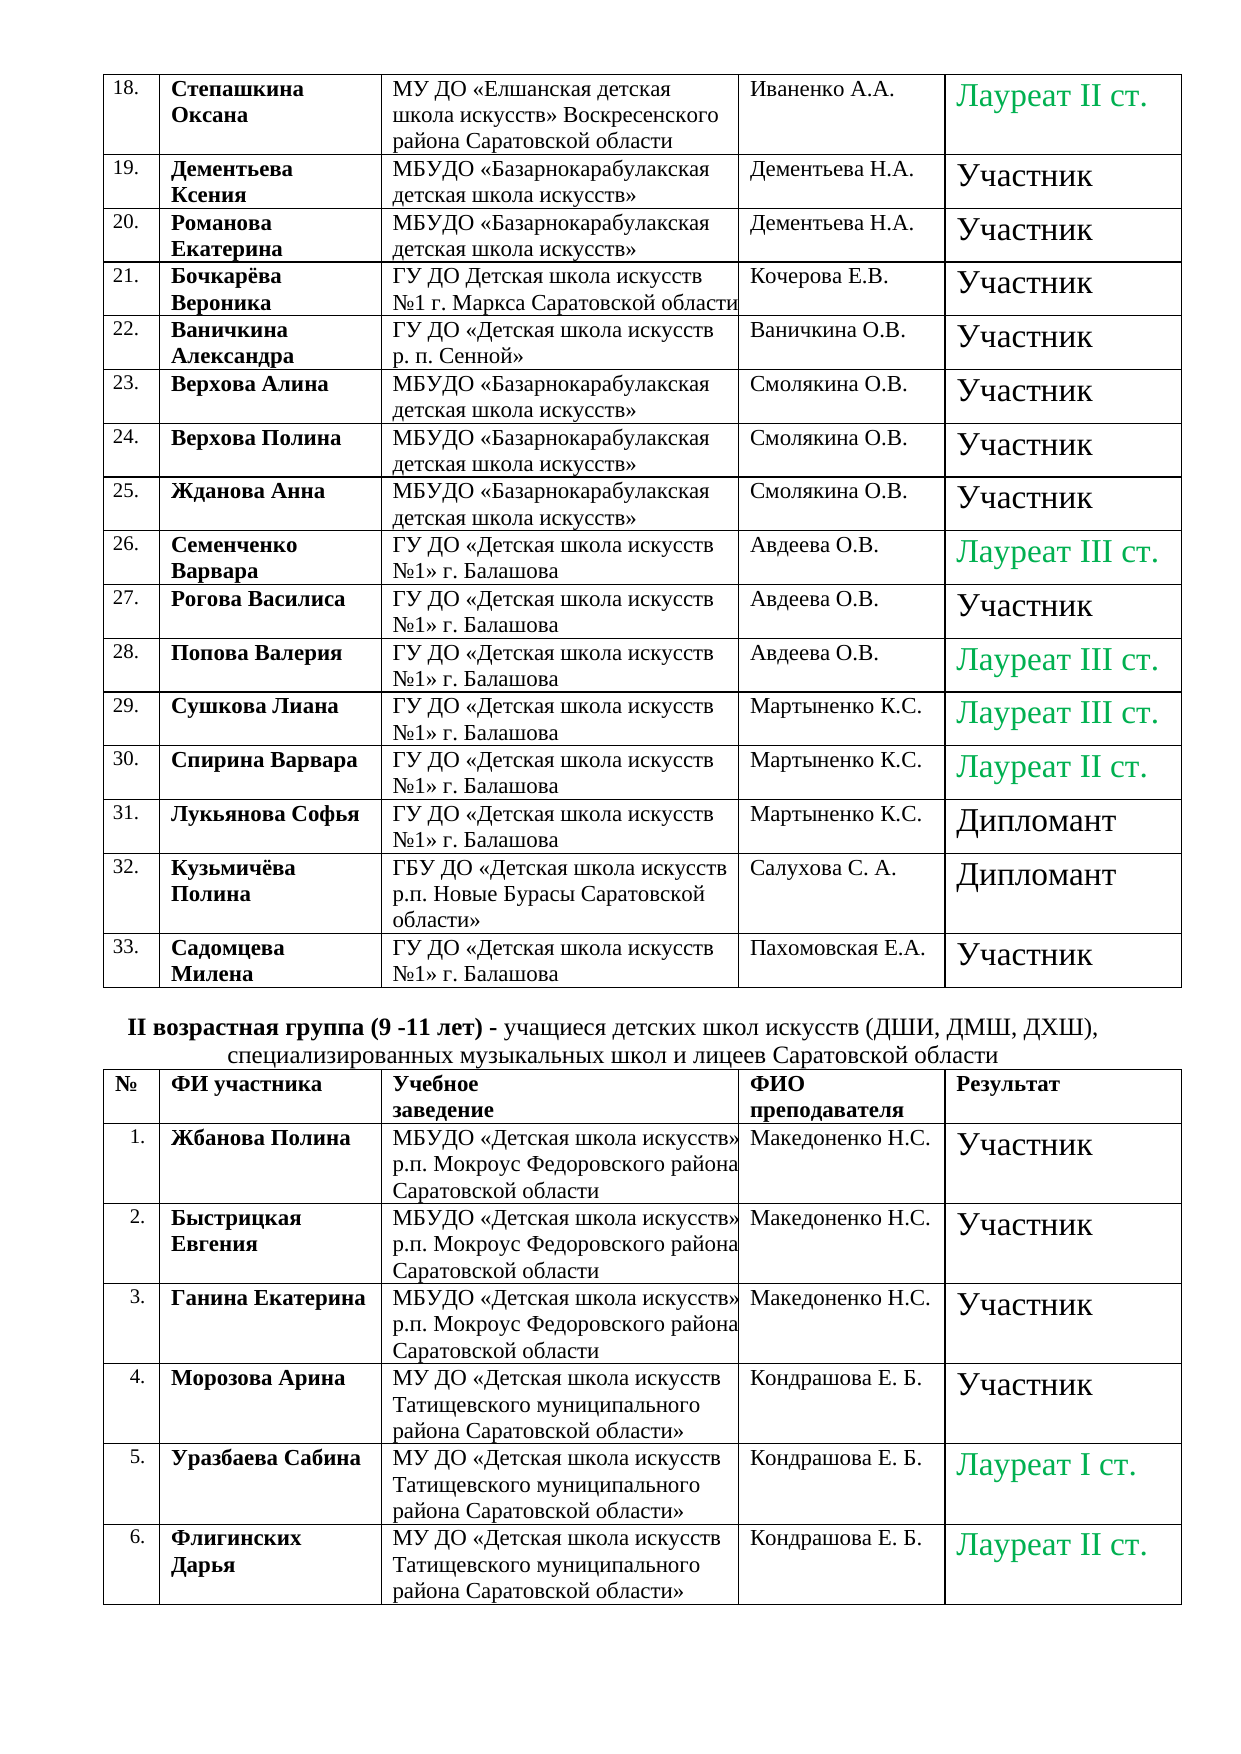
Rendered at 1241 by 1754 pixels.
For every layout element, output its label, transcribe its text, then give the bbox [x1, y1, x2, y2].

table_cell Кочерова Е.В. [739, 263, 944, 315]
table_cell [104, 1444, 159, 1523]
table_cell ГБУ ДО «Детская школа искусств р.п. Новые Бурасы Саратовской области» [382, 854, 738, 933]
table_cell Ваничкина О.В. [739, 316, 944, 369]
table_cell [104, 800, 159, 853]
table_cell Кондрашова Е. Б. [739, 1364, 944, 1443]
table_cell Романова Екатерина [160, 209, 381, 261]
table_cell Лауреат II ст. [946, 746, 1181, 799]
table_cell Авдеева О.В. [739, 531, 944, 584]
table_cell ГУ ДО «Детская школа искусств №1» г. Балашова [382, 693, 738, 745]
table_header Результат [946, 1070, 1181, 1123]
table_cell Степашкина Оксана [160, 75, 381, 154]
table_cell [104, 1124, 159, 1203]
table_cell Ганина Екатерина [160, 1284, 381, 1363]
table_cell [104, 746, 159, 799]
table_cell МБУДО «Базарнокарабулакская детская школа искусств» [382, 209, 738, 261]
table_cell ГУ ДО «Детская школа искусств №1» г. Балашова [382, 746, 738, 799]
table_cell МБУДО «Детская школа искусств» р.п. Мокроус Федоровского района Саратовской области [382, 1204, 738, 1283]
table_cell ГУ ДО «Детская школа искусств №1» г. Балашова [382, 800, 738, 853]
table_cell [104, 155, 159, 208]
table_cell Семенченко Варвара [160, 531, 381, 584]
table_cell Участник [946, 263, 1181, 315]
table_cell Пахомовская Е.А. [739, 934, 944, 987]
table_cell Участник [946, 370, 1181, 423]
table_cell [104, 854, 159, 933]
table_cell Авдеева О.В. [739, 639, 944, 691]
table_cell Лукьянова Софья [160, 800, 381, 853]
table_cell Дементьева Ксения [160, 155, 381, 208]
table_cell Жданова Анна [160, 478, 381, 530]
table_cell Участник [946, 934, 1181, 987]
table_cell Флигинских Дарья [160, 1525, 381, 1603]
table_cell [104, 585, 159, 638]
table_cell [104, 531, 159, 584]
table_cell МБУДО «Детская школа искусств» р.п. Мокроус Федоровского района Саратовской области [382, 1284, 738, 1363]
table_cell Морозова Арина [160, 1364, 381, 1443]
table_cell Участник [946, 209, 1181, 261]
table_cell Кондрашова Е. Б. [739, 1525, 944, 1603]
table_cell Участник [946, 1364, 1181, 1443]
table_cell Лауреат III ст. [946, 531, 1181, 584]
table_cell Македоненко Н.С. [739, 1124, 944, 1203]
table_cell Спирина Варвара [160, 746, 381, 799]
table_cell Иваненко А.А. [739, 75, 944, 154]
table_cell МУ ДО «Детская школа искусств Татищевского муниципального района Саратовской области» [382, 1364, 738, 1443]
table_cell Мартыненко К.С. [739, 800, 944, 853]
table_cell Лауреат II ст. [946, 1525, 1181, 1603]
table_cell МУ ДО «Детская школа искусств Татищевского муниципального района Саратовской области» [382, 1444, 738, 1523]
table_cell Ваничкина Александра [160, 316, 381, 369]
table_cell Участник [946, 1124, 1181, 1203]
table_cell Участник [946, 155, 1181, 208]
table_cell МБУДО «Базарнокарабулакская детская школа искусств» [382, 370, 738, 423]
table_cell [104, 209, 159, 261]
table_cell Рогова Василиса [160, 585, 381, 638]
table_cell [104, 934, 159, 987]
table_header Учебное заведение [382, 1070, 738, 1123]
table_cell ГУ ДО «Детская школа искусств №1» г. Балашова [382, 585, 738, 638]
table_cell Дипломант [946, 854, 1181, 933]
table_cell ГУ ДО «Детская школа искусств р. п. Сенной» [382, 316, 738, 369]
table_cell Македоненко Н.С. [739, 1284, 944, 1363]
table_cell [104, 424, 159, 476]
table_cell Уразбаева Сабина [160, 1444, 381, 1523]
table_cell [104, 370, 159, 423]
table_cell Жбанова Полина [160, 1124, 381, 1203]
text II возрастная группа (9 -11 лет) - учащиеся детских школ искусств (ДШИ, ДМШ, ДХШ), специализированных музыкальных школ и лицеев Саратовской области [103, 1012, 1122, 1069]
table_cell [104, 316, 159, 369]
table_cell ГУ ДО «Детская школа искусств №1» г. Балашова [382, 531, 738, 584]
table_cell Кондрашова Е. Б. [739, 1444, 944, 1523]
table_cell Дементьева Н.А. [739, 155, 944, 208]
table_cell Сушкова Лиана [160, 693, 381, 745]
table_cell МУ ДО «Детская школа искусств Татищевского муниципального района Саратовской области» [382, 1525, 738, 1603]
table_cell ГУ ДО «Детская школа искусств №1» г. Балашова [382, 934, 738, 987]
table_cell Бочкарёва Вероника [160, 263, 381, 315]
table_cell [104, 263, 159, 315]
table_cell ГУ ДО «Детская школа искусств №1» г. Балашова [382, 639, 738, 691]
table_cell Участник [946, 1284, 1181, 1363]
table_cell Верхова Алина [160, 370, 381, 423]
table_cell Быстрицкая Евгения [160, 1204, 381, 1283]
table_cell Садомцева Милена [160, 934, 381, 987]
table_cell Участник [946, 478, 1181, 530]
table_cell Участник [946, 424, 1181, 476]
table_header ФИО преподавателя [739, 1070, 944, 1123]
table_cell Участник [946, 1204, 1181, 1283]
table_cell МБУДО «Базарнокарабулакская детская школа искусств» [382, 478, 738, 530]
table_cell Лауреат I ст. [946, 1444, 1181, 1523]
table_cell Смолякина О.В. [739, 370, 944, 423]
table_cell [104, 1364, 159, 1443]
table_cell Салухова С. А. [739, 854, 944, 933]
table_cell МБУДО «Детская школа искусств» р.п. Мокроус Федоровского района Саратовской области [382, 1124, 738, 1203]
table_cell Смолякина О.В. [739, 424, 944, 476]
table_cell Участник [946, 585, 1181, 638]
table_cell [104, 1284, 159, 1363]
table_cell Участник [946, 316, 1181, 369]
table_header № [104, 1070, 159, 1123]
table_cell Лауреат III ст. [946, 639, 1181, 691]
table_cell Кузьмичёва Полина [160, 854, 381, 933]
table_cell МУ ДО «Елшанская детская школа искусств» Воскресенского района Саратовской области [382, 75, 738, 154]
table_cell [104, 639, 159, 691]
table_cell МБУДО «Базарнокарабулакская детская школа искусств» [382, 424, 738, 476]
table_cell МБУДО «Базарнокарабулакская детская школа искусств» [382, 155, 738, 208]
table_cell Лауреат III ст. [946, 693, 1181, 745]
table_cell Дипломант [946, 800, 1181, 853]
table_cell Дементьева Н.А. [739, 209, 944, 261]
table_cell Македоненко Н.С. [739, 1204, 944, 1283]
table_cell Смолякина О.В. [739, 478, 944, 530]
table_cell Авдеева О.В. [739, 585, 944, 638]
table_cell Попова Валерия [160, 639, 381, 691]
table_cell Лауреат II ст. [946, 75, 1181, 154]
table_cell Мартыненко К.С. [739, 746, 944, 799]
table_header ФИ участника [160, 1070, 381, 1123]
table_cell Мартыненко К.С. [739, 693, 944, 745]
table_cell [104, 75, 159, 154]
table_cell ГУ ДО Детская школа искусств №1 г. Маркса Саратовской области [382, 263, 738, 315]
table_cell [104, 693, 159, 745]
table_cell [104, 1204, 159, 1283]
table_cell Верхова Полина [160, 424, 381, 476]
table_cell [104, 478, 159, 530]
table_cell [104, 1525, 159, 1603]
